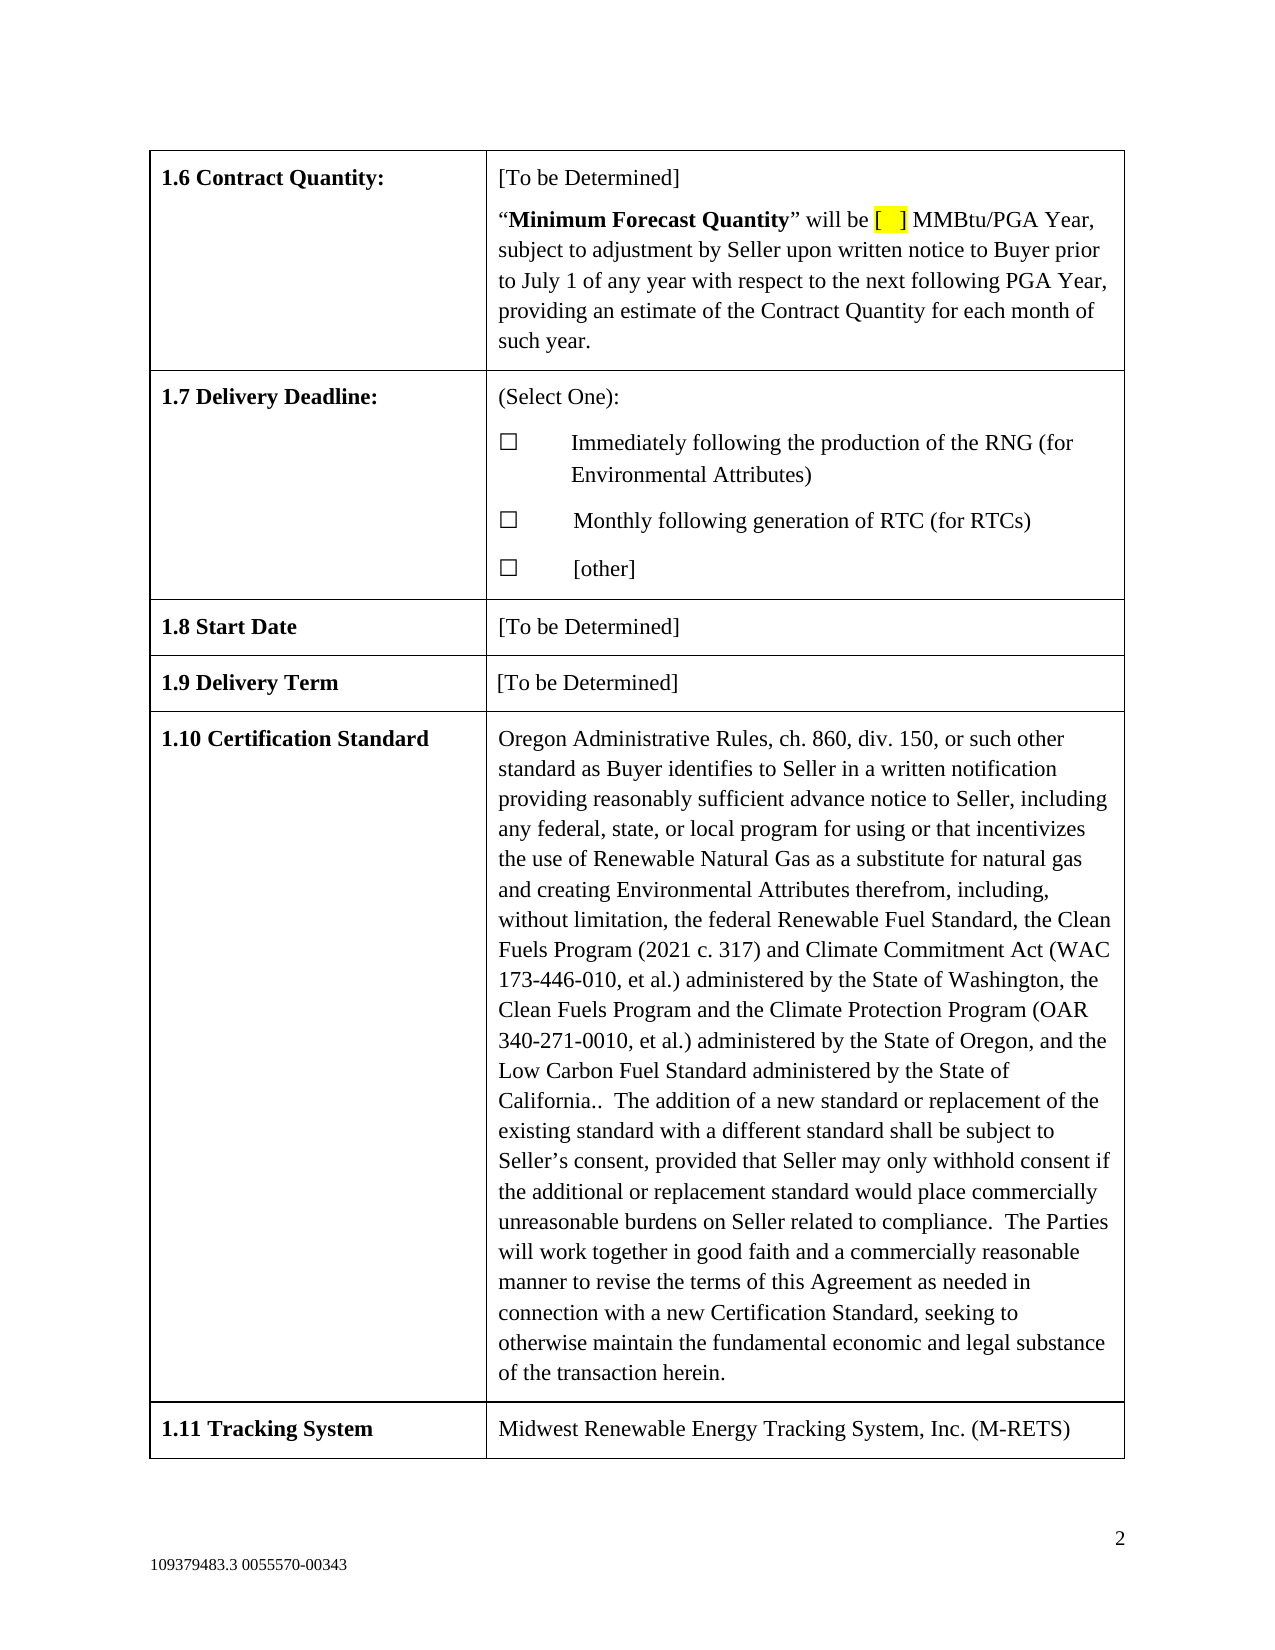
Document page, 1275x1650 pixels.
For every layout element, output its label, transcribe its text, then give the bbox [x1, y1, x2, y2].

table_cell [To be Determined] [487, 600, 1124, 655]
table_cell 1.9 Delivery Term [151, 656, 486, 711]
table_cell 1.11 Tracking System [151, 1403, 486, 1458]
table_cell 1.10 Certification Standard [151, 712, 486, 1401]
table_cell 1.7 Delivery Deadline: [151, 371, 486, 599]
table_cell Oregon Administrative Rules, ch. 860, div. 150, or such other standard as Buyer identifies to Seller in a written notification providing reasonably sufficient advance notice to Seller, including any federal, state, or local program for using or that incentivizes the use of Renewable Natural Gas as a substitute for natural gas and creating Environmental Attributes therefrom, including, without limitation, the federal Renewable Fuel Standard, the Clean Fuels Program (2021 c. 317) and Climate Commitment Act (WAC 173-446-010, et al.) administered by the State of Washington, the Clean Fuels Program and the Climate Protection Program (OAR 340-271-0010, et al.) administered by the State of Oregon, and the Low Carbon Fuel Standard administered by the State of California.. The addition of a new standard or replacement of the existing standard with a different standard shall be subject to Seller’s consent, provided that Seller may only withhold consent if the additional or replacement standard would place commercially unreasonable burdens on Seller related to compliance. The Parties will work together in good faith and a commercially reasonable manner to revise the terms of this Agreement as needed in connection with a new Certification Standard, seeking to otherwise maintain the fundamental economic and legal substance of the transaction herein. [487, 712, 1124, 1401]
table_cell Midwest Renewable Energy Tracking System, Inc. (M-RETS) [487, 1403, 1124, 1458]
table_cell 1.8 Start Date [151, 600, 486, 655]
table_cell (Select One): Immediately following the production of the RNG (for Environmental Attributes) Monthly following generation of RTC (for RTCs) [other] [487, 371, 1124, 599]
table_cell 1.6 Contract Quantity: [151, 151, 486, 369]
table_cell [To be Determined] “Minimum Forecast Quantity” will be [ ] MMBtu/PGA Year, subject to adjustment by Seller upon written notice to Buyer prior to July 1 of any year with respect to the next following PGA Year, providing an estimate of the Contract Quantity for each month of such year. [487, 151, 1124, 369]
table_cell [To be Determined] [487, 656, 1124, 711]
